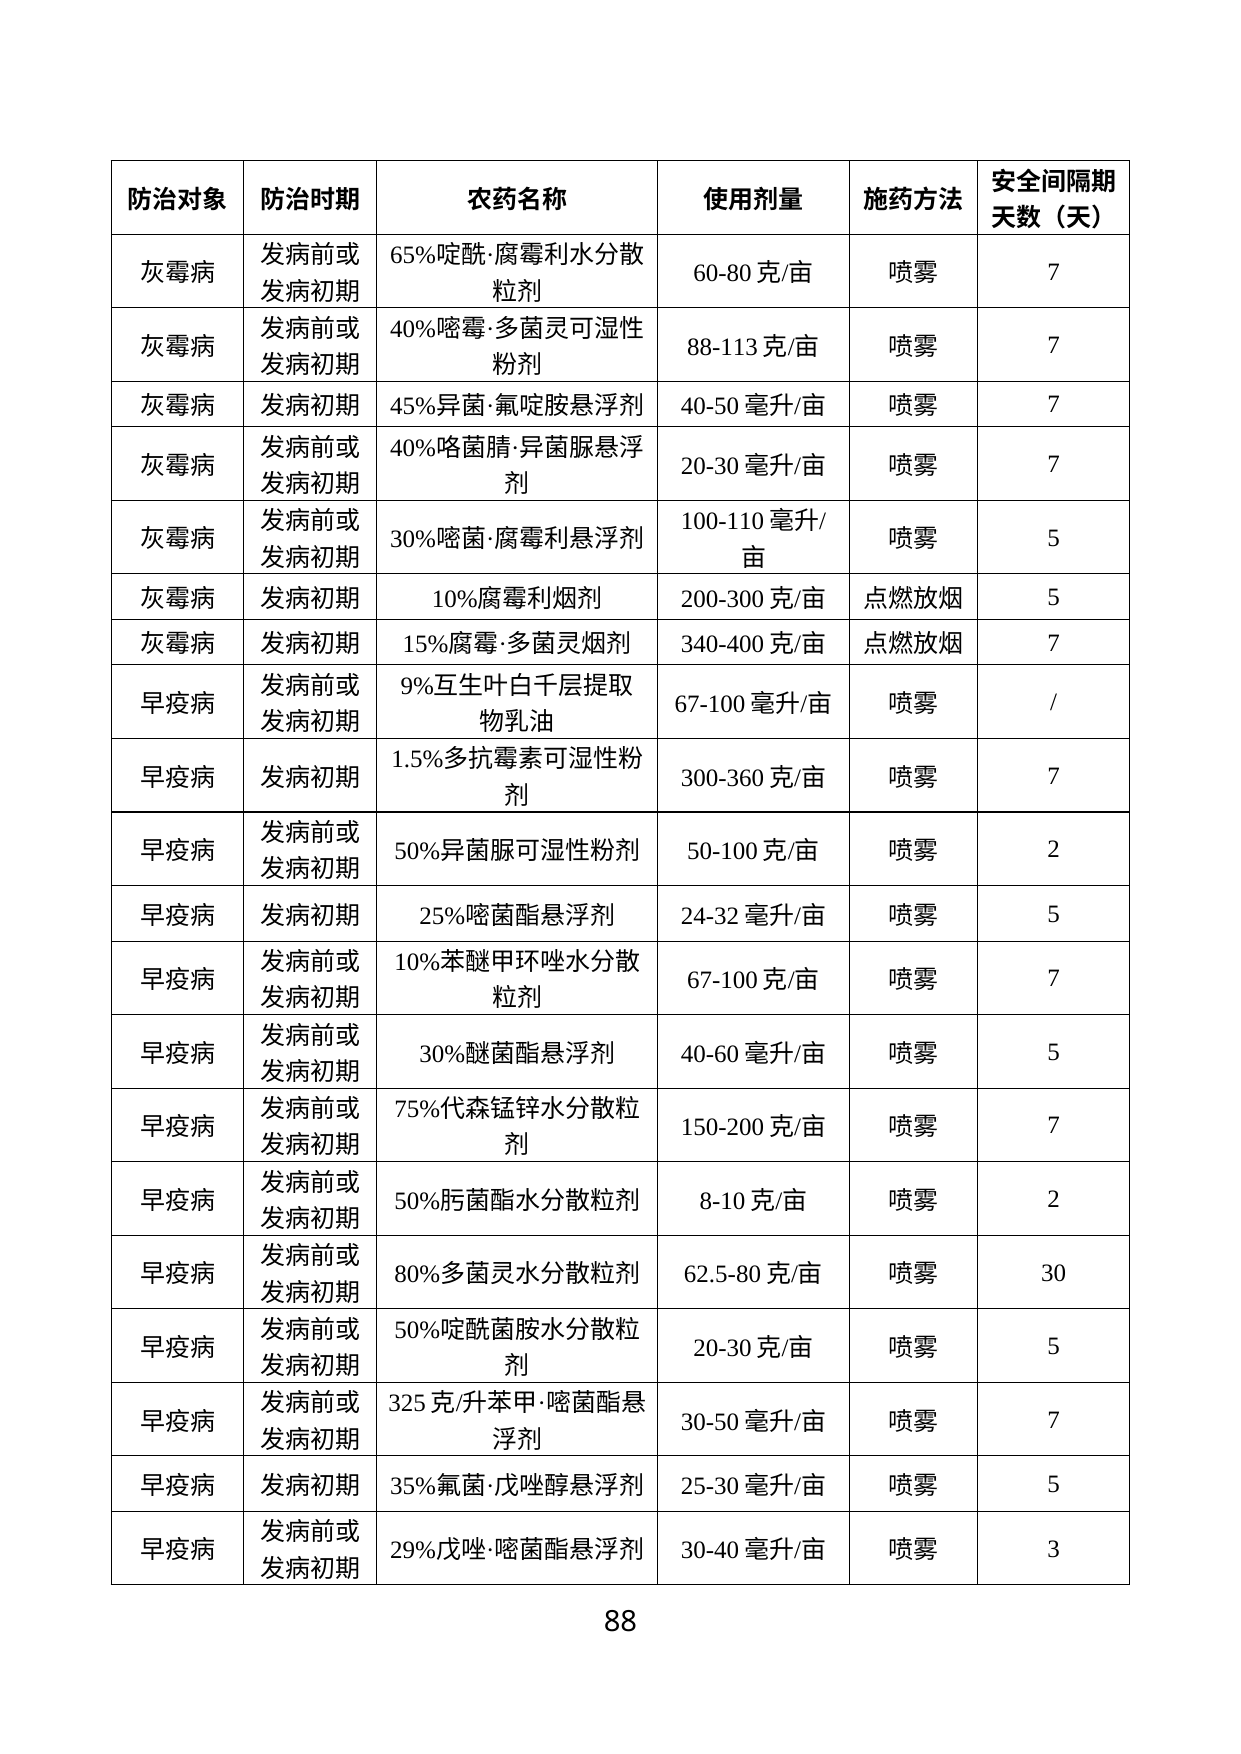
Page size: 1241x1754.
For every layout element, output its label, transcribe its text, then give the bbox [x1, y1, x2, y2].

table_cell 30%嘧菌·腐霉利悬浮剂 [377, 501, 657, 573]
table_cell 发病初期 [244, 739, 376, 811]
table_cell 早疫病 [112, 1383, 243, 1455]
table_cell 24-32毫升/亩 [658, 886, 849, 941]
table_cell 200-300克/亩 [658, 574, 849, 619]
table_cell 40%咯菌腈·异菌脲悬浮剂 [377, 427, 657, 500]
table_cell 65%啶酰·腐霉利水分散粒剂 [377, 235, 657, 307]
table_cell 喷雾 [850, 1383, 977, 1455]
table_header 防治时期 [244, 161, 376, 234]
table_header 施药方法 [850, 161, 977, 234]
table_cell 灰霉病 [112, 382, 243, 426]
table_cell 325克/升苯甲·嘧菌酯悬浮剂 [377, 1383, 657, 1455]
table_cell 喷雾 [850, 665, 977, 738]
table_cell 发病前或发病初期 [244, 813, 376, 885]
table_cell 8-10克/亩 [658, 1162, 849, 1235]
table_cell 7 [978, 382, 1129, 426]
table_cell 发病前或发病初期 [244, 308, 376, 381]
table_cell 发病前或发病初期 [244, 1015, 376, 1088]
table_cell 发病前或发病初期 [244, 1309, 376, 1382]
table_cell 喷雾 [850, 235, 977, 307]
table_cell 10%腐霉利烟剂 [377, 574, 657, 619]
table_cell 80%多菌灵水分散粒剂 [377, 1236, 657, 1308]
table_cell 45%异菌·氟啶胺悬浮剂 [377, 382, 657, 426]
table_cell 7 [978, 308, 1129, 381]
table_cell 灰霉病 [112, 501, 243, 573]
table_cell 喷雾 [850, 1512, 977, 1584]
table_cell 发病初期 [244, 886, 376, 941]
table_cell 9%互生叶白千层提取物乳油 [554, 665, 657, 738]
table_cell 7 [978, 235, 1129, 307]
table_cell 喷雾 [850, 308, 977, 381]
table_cell 25-30毫升/亩 [658, 1456, 849, 1511]
table_cell 15%腐霉·多菌灵烟剂 [377, 620, 657, 664]
table_cell 发病初期 [244, 382, 376, 426]
table_cell 灰霉病 [112, 620, 243, 664]
table_cell 67-100毫升/亩 [658, 665, 849, 738]
table_cell 喷雾 [850, 942, 977, 1014]
table_cell 50%异菌脲可湿性粉剂 [377, 813, 657, 885]
table_cell 早疫病 [112, 1089, 243, 1161]
table_cell 5 [978, 1015, 1129, 1088]
table_cell 发病前或发病初期 [244, 1383, 376, 1455]
table_cell 早疫病 [112, 1456, 243, 1511]
table_cell 30%醚菌酯悬浮剂 [377, 1015, 657, 1088]
table_cell 2 [978, 813, 1129, 885]
table_cell 30-50毫升/亩 [658, 1383, 849, 1455]
table_cell 发病初期 [244, 620, 376, 664]
table_cell 喷雾 [850, 1236, 977, 1308]
table_cell 喷雾 [850, 1309, 977, 1382]
table_cell 5 [978, 501, 1129, 573]
table_cell 发病前或发病初期 [244, 665, 376, 738]
table_cell 2 [978, 1162, 1129, 1235]
table_cell 发病前或发病初期 [244, 235, 376, 307]
table_header 农药名称 [377, 161, 657, 234]
table_cell 发病初期 [244, 1456, 376, 1511]
table_cell 50-100克/亩 [658, 813, 849, 885]
table_cell 7 [978, 620, 1129, 664]
table_cell 9%互生叶白千层提取物乳油 [377, 665, 480, 738]
table_cell 7 [978, 1383, 1129, 1455]
table_cell 67-100克/亩 [658, 942, 849, 1014]
table_cell 早疫病 [112, 1015, 243, 1088]
table_cell 发病前或发病初期 [244, 501, 376, 573]
table_cell 喷雾 [850, 739, 977, 811]
table_cell 75%代森锰锌水分散粒剂 [377, 1089, 657, 1161]
table_cell 喷雾 [850, 813, 977, 885]
table_cell 50%肟菌酯水分散粒剂 [377, 1162, 657, 1235]
table_cell 88-113克/亩 [658, 308, 849, 381]
table_cell 20-30克/亩 [658, 1309, 849, 1382]
table_cell 35%氟菌·戊唑醇悬浮剂 [377, 1456, 657, 1511]
table_cell 60-80克/亩 [658, 235, 849, 307]
table_cell 点燃放烟 [850, 574, 977, 619]
table_cell 喷雾 [850, 382, 977, 426]
table_cell 发病前或发病初期 [244, 942, 376, 1014]
table_cell 点燃放烟 [850, 620, 977, 664]
table_header 防治对象 [112, 161, 243, 234]
table_cell 100-110毫升/亩 [658, 501, 849, 573]
table_cell 灰霉病 [112, 427, 243, 500]
table_cell 300-360克/亩 [658, 739, 849, 811]
table_cell 62.5-80克/亩 [658, 1236, 849, 1308]
table_cell 5 [978, 574, 1129, 619]
table_cell 早疫病 [112, 1309, 243, 1382]
table_cell 喷雾 [850, 1015, 977, 1088]
table_cell 发病前或发病初期 [244, 427, 376, 500]
table_cell 30 [978, 1236, 1129, 1308]
table_cell 发病前或发病初期 [244, 1089, 376, 1161]
table_cell 3 [978, 1512, 1129, 1584]
table_cell 20-30毫升/亩 [658, 427, 849, 500]
table_cell 早疫病 [112, 886, 243, 941]
table_cell 发病初期 [244, 574, 376, 619]
table_cell 发病前或发病初期 [244, 1236, 376, 1308]
table_cell 7 [978, 739, 1129, 811]
table_cell 5 [978, 886, 1129, 941]
table_cell 发病前或发病初期 [244, 1162, 376, 1235]
table_cell 喷雾 [850, 1089, 977, 1161]
table_cell 喷雾 [850, 1162, 977, 1235]
table_cell 喷雾 [850, 501, 977, 573]
table_cell 150-200克/亩 [658, 1089, 849, 1161]
table_cell 30-40毫升/亩 [658, 1512, 849, 1584]
table_cell 7 [978, 1089, 1129, 1161]
table_header 安全间隔期天数（天） [978, 161, 1129, 234]
table_cell 发病前或发病初期 [244, 1512, 376, 1584]
table_cell 50%啶酰菌胺水分散粒剂 [377, 1309, 657, 1382]
table_cell 40-60毫升/亩 [658, 1015, 849, 1088]
table_cell 早疫病 [112, 813, 243, 885]
table_header 使用剂量 [658, 161, 849, 234]
table_cell 40-50毫升/亩 [658, 382, 849, 426]
table_cell 灰霉病 [112, 235, 243, 307]
table_cell 早疫病 [112, 739, 243, 811]
table_cell 5 [978, 1309, 1129, 1382]
table_cell 喷雾 [850, 1456, 977, 1511]
table_cell 40%嘧霉·多菌灵可湿性粉剂 [377, 308, 657, 381]
table_cell 5 [978, 1456, 1129, 1511]
table_cell 7 [978, 427, 1129, 500]
table_cell 1.5%多抗霉素可湿性粉剂 [377, 739, 657, 811]
table_cell 早疫病 [112, 1512, 243, 1584]
table_cell 喷雾 [850, 886, 977, 941]
table_cell 10%苯醚甲环唑水分散粒剂 [377, 942, 657, 1014]
table_cell / [978, 665, 1129, 738]
table_cell 灰霉病 [112, 308, 243, 381]
table_cell 340-400克/亩 [658, 620, 849, 664]
table_cell 25%嘧菌酯悬浮剂 [377, 886, 657, 941]
table_cell 早疫病 [112, 1236, 243, 1308]
table_cell 早疫病 [112, 1162, 243, 1235]
table_cell 喷雾 [850, 427, 977, 500]
table_cell 早疫病 [112, 665, 243, 738]
table_cell 29%戊唑·嘧菌酯悬浮剂 [377, 1512, 657, 1584]
table_cell 早疫病 [112, 942, 243, 1014]
table_cell 7 [978, 942, 1129, 1014]
table_cell 灰霉病 [112, 574, 243, 619]
